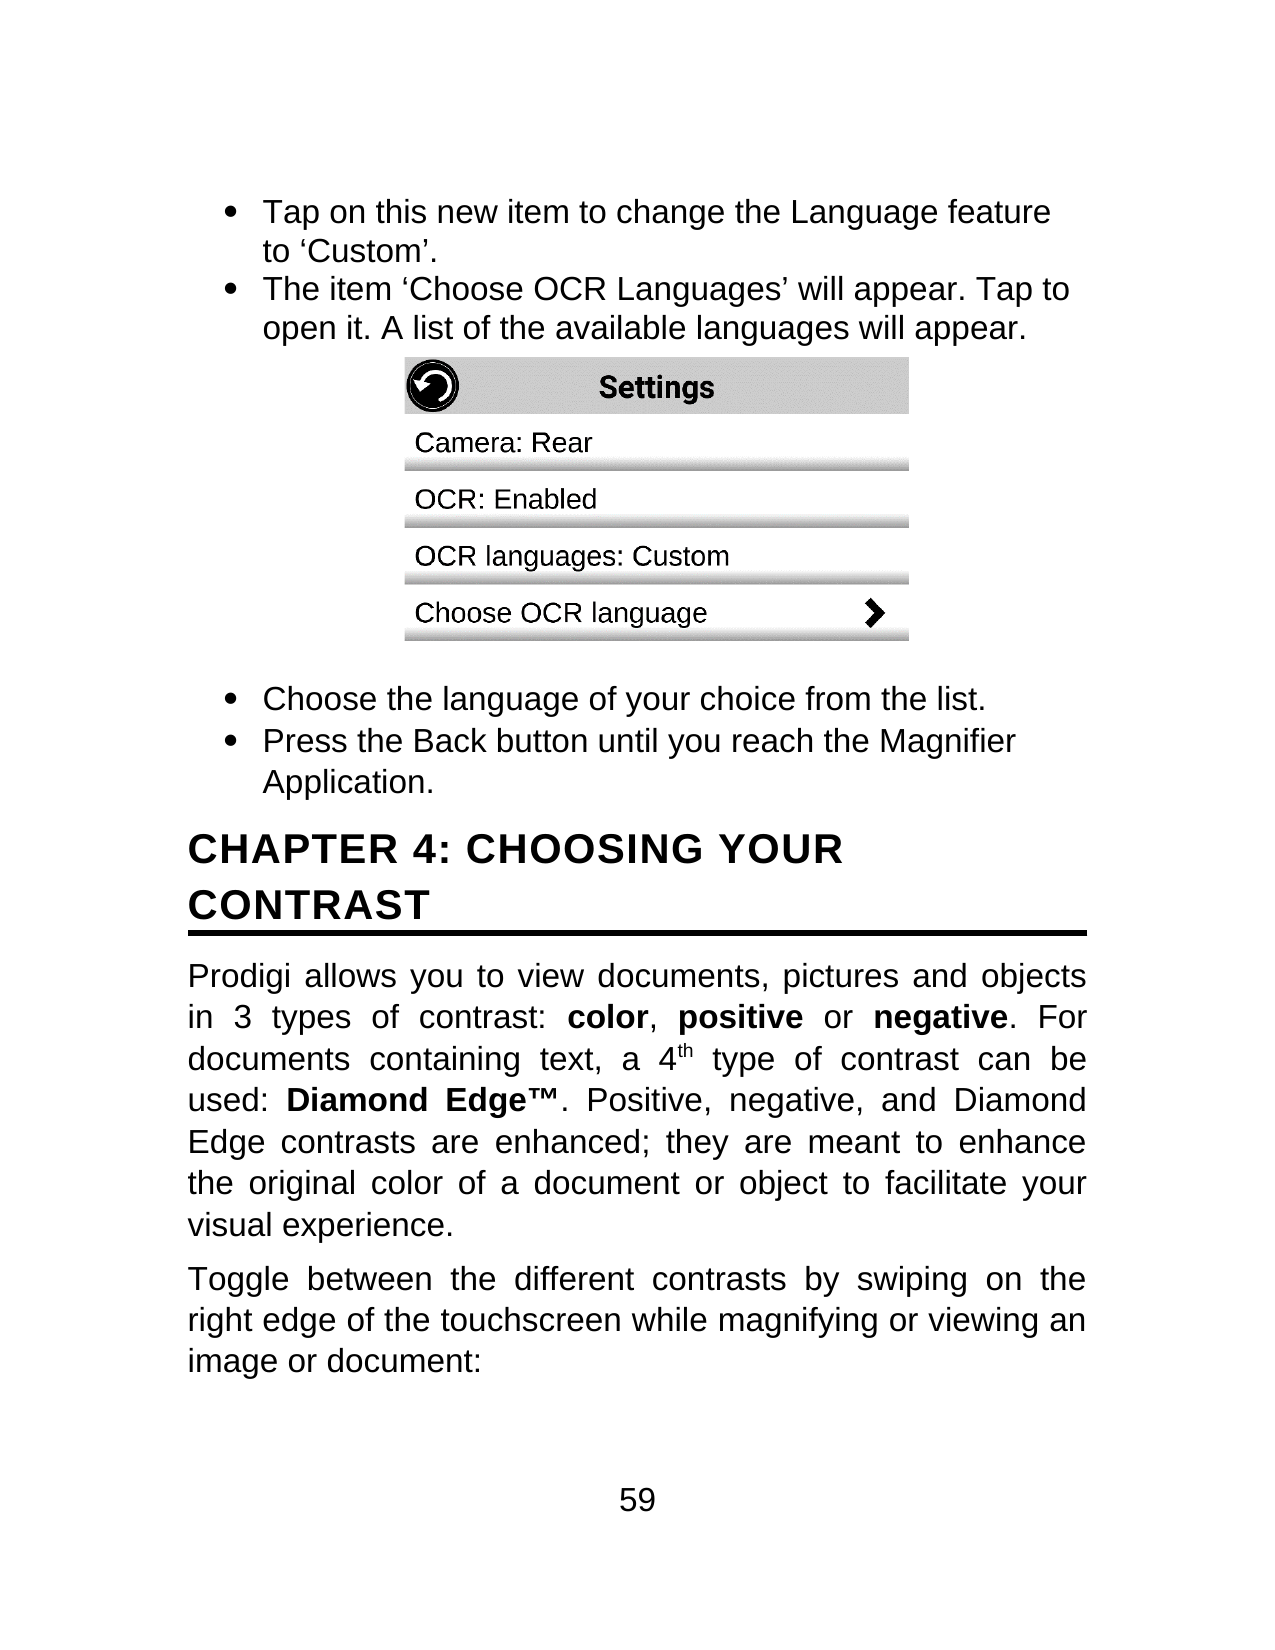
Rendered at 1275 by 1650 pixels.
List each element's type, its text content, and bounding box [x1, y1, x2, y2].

subtitle Chapter 4: Choosing your Contrast [187, 825, 1087, 936]
list Choose the language of your choice from the list. [225, 679, 1087, 718]
list The item ‘Choose OCR Languages’ will appear. Tap to open it. A list of the available languages will appear. [225, 269, 1087, 346]
list Press the Back button until you reach the Magnifier Application. [225, 721, 1087, 801]
text Prodigi allows you to view documents, pictures and objects in 3 types of contrast: color, positive or negative. For documents containing text, a 4th type of contrast can be used: Diamond Edge™. Positive, negative, and Diamond Edge contrasts are enhanced; they are meant to enhance the original color of a document or object to facilitate your visual experience. [187, 956, 1087, 1243]
list Tap on this new item to change the Language feature to ‘Custom’. [225, 192, 1087, 269]
text Toggle between the different contrasts by swiping on the right edge of the touchscreen while magnifying or viewing an image or document: [187, 1259, 1087, 1380]
picture [404, 357, 909, 641]
